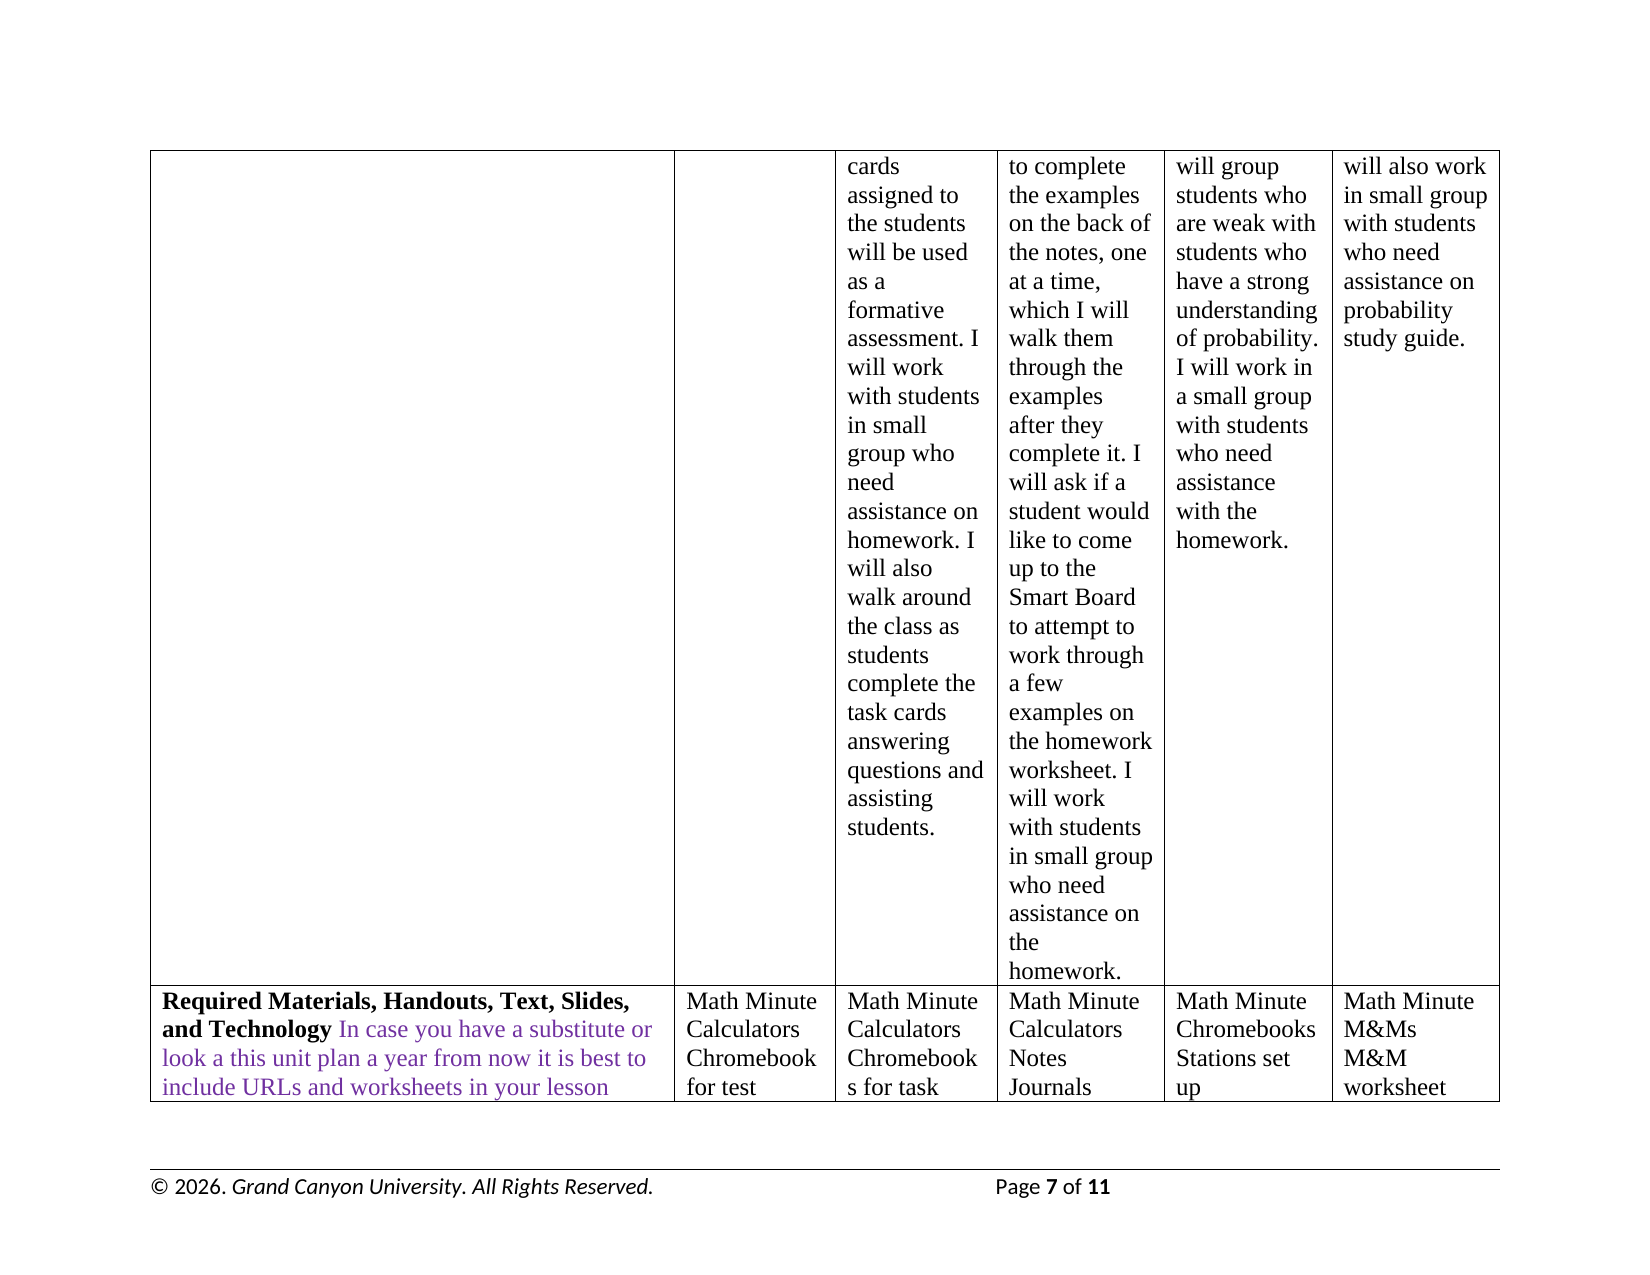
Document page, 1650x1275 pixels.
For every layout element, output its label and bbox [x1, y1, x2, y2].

table_cell [1333, 151, 1499, 985]
table_cell [1333, 986, 1499, 1101]
table_cell [1165, 151, 1332, 985]
table_cell [998, 986, 1164, 1101]
table_cell [151, 151, 674, 985]
table_cell [836, 986, 997, 1101]
table_cell [675, 986, 835, 1101]
table_cell [1165, 986, 1332, 1101]
table_cell [998, 151, 1164, 985]
table_cell [675, 151, 835, 985]
table_cell [836, 151, 997, 985]
table_cell [151, 986, 674, 1101]
